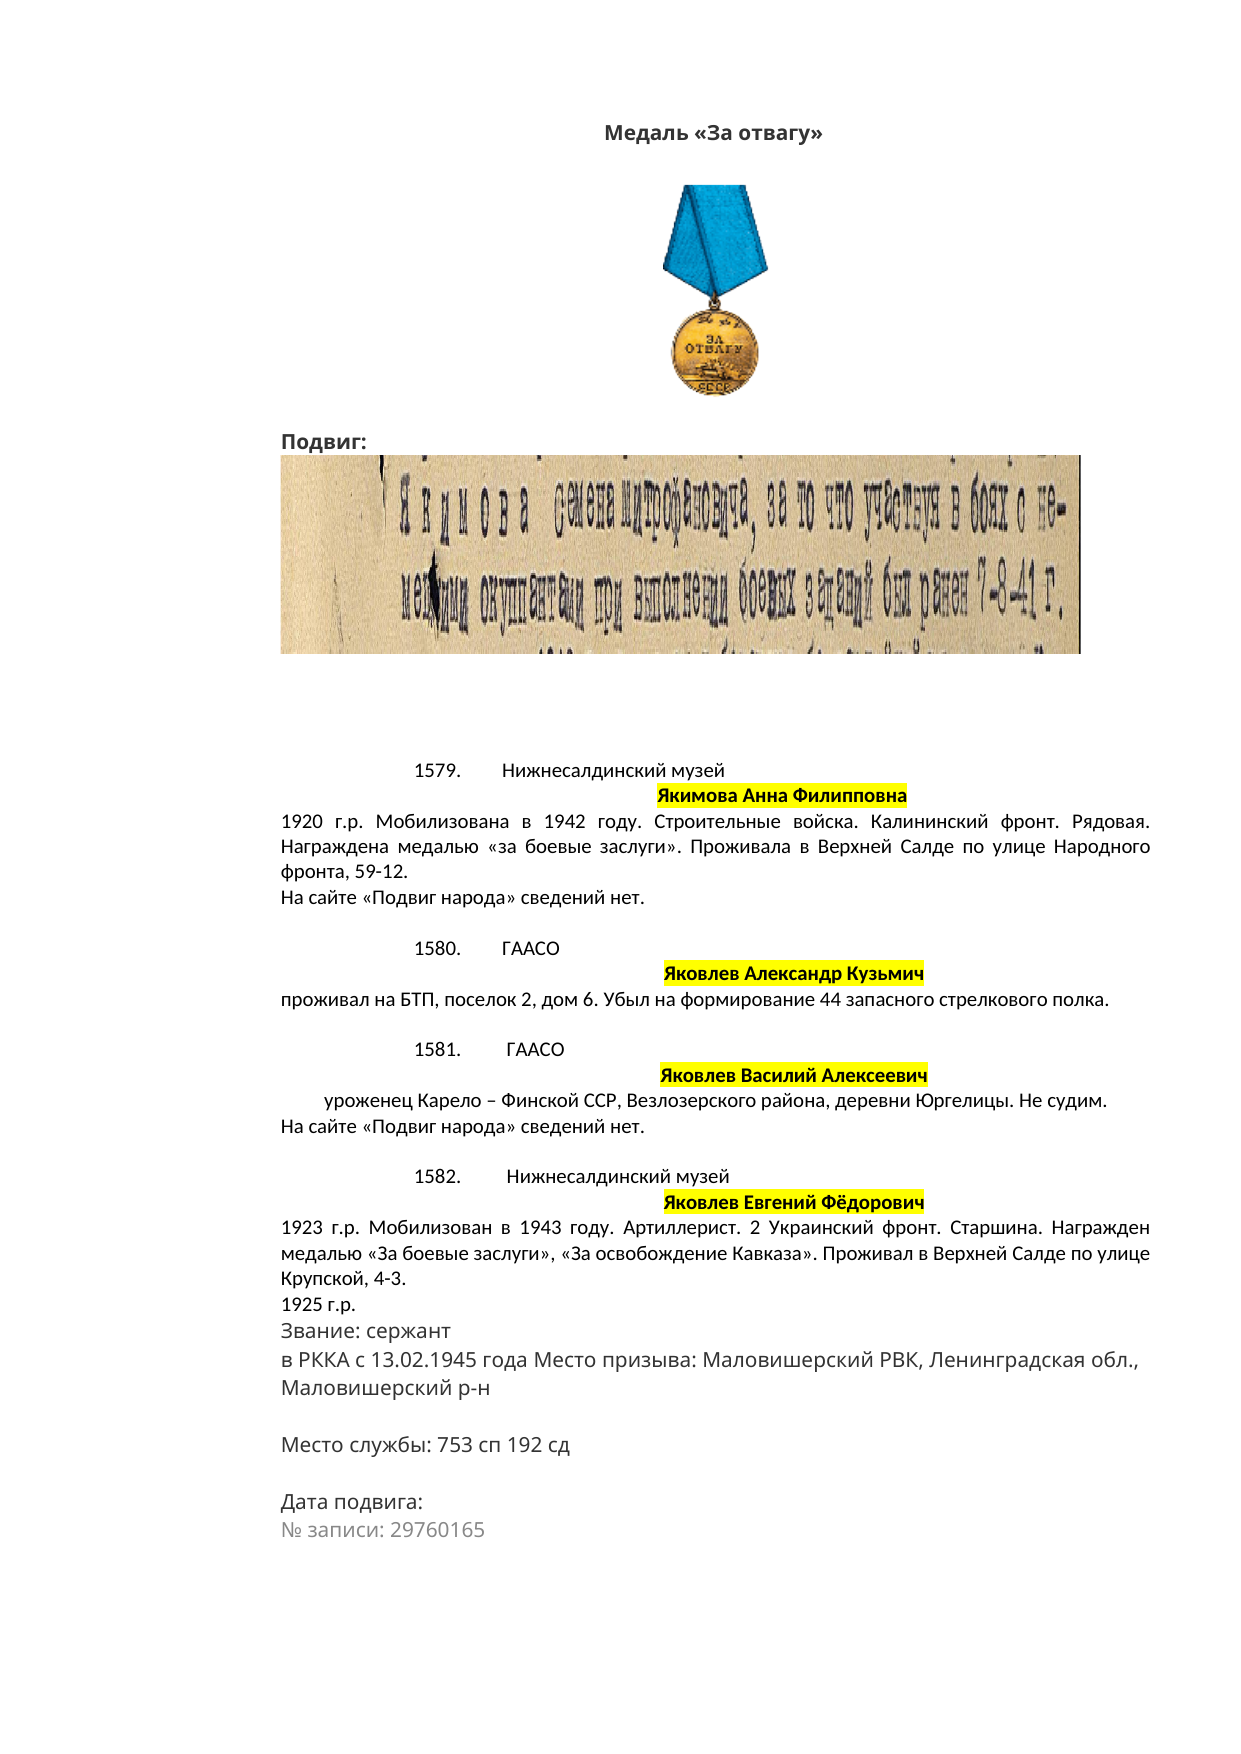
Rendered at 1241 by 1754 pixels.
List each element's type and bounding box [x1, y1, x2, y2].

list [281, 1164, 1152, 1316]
picture [280, 455, 1081, 654]
picture [663, 175, 770, 399]
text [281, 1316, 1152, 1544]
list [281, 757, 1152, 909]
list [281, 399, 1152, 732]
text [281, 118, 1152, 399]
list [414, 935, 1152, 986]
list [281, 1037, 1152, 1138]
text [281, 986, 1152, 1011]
